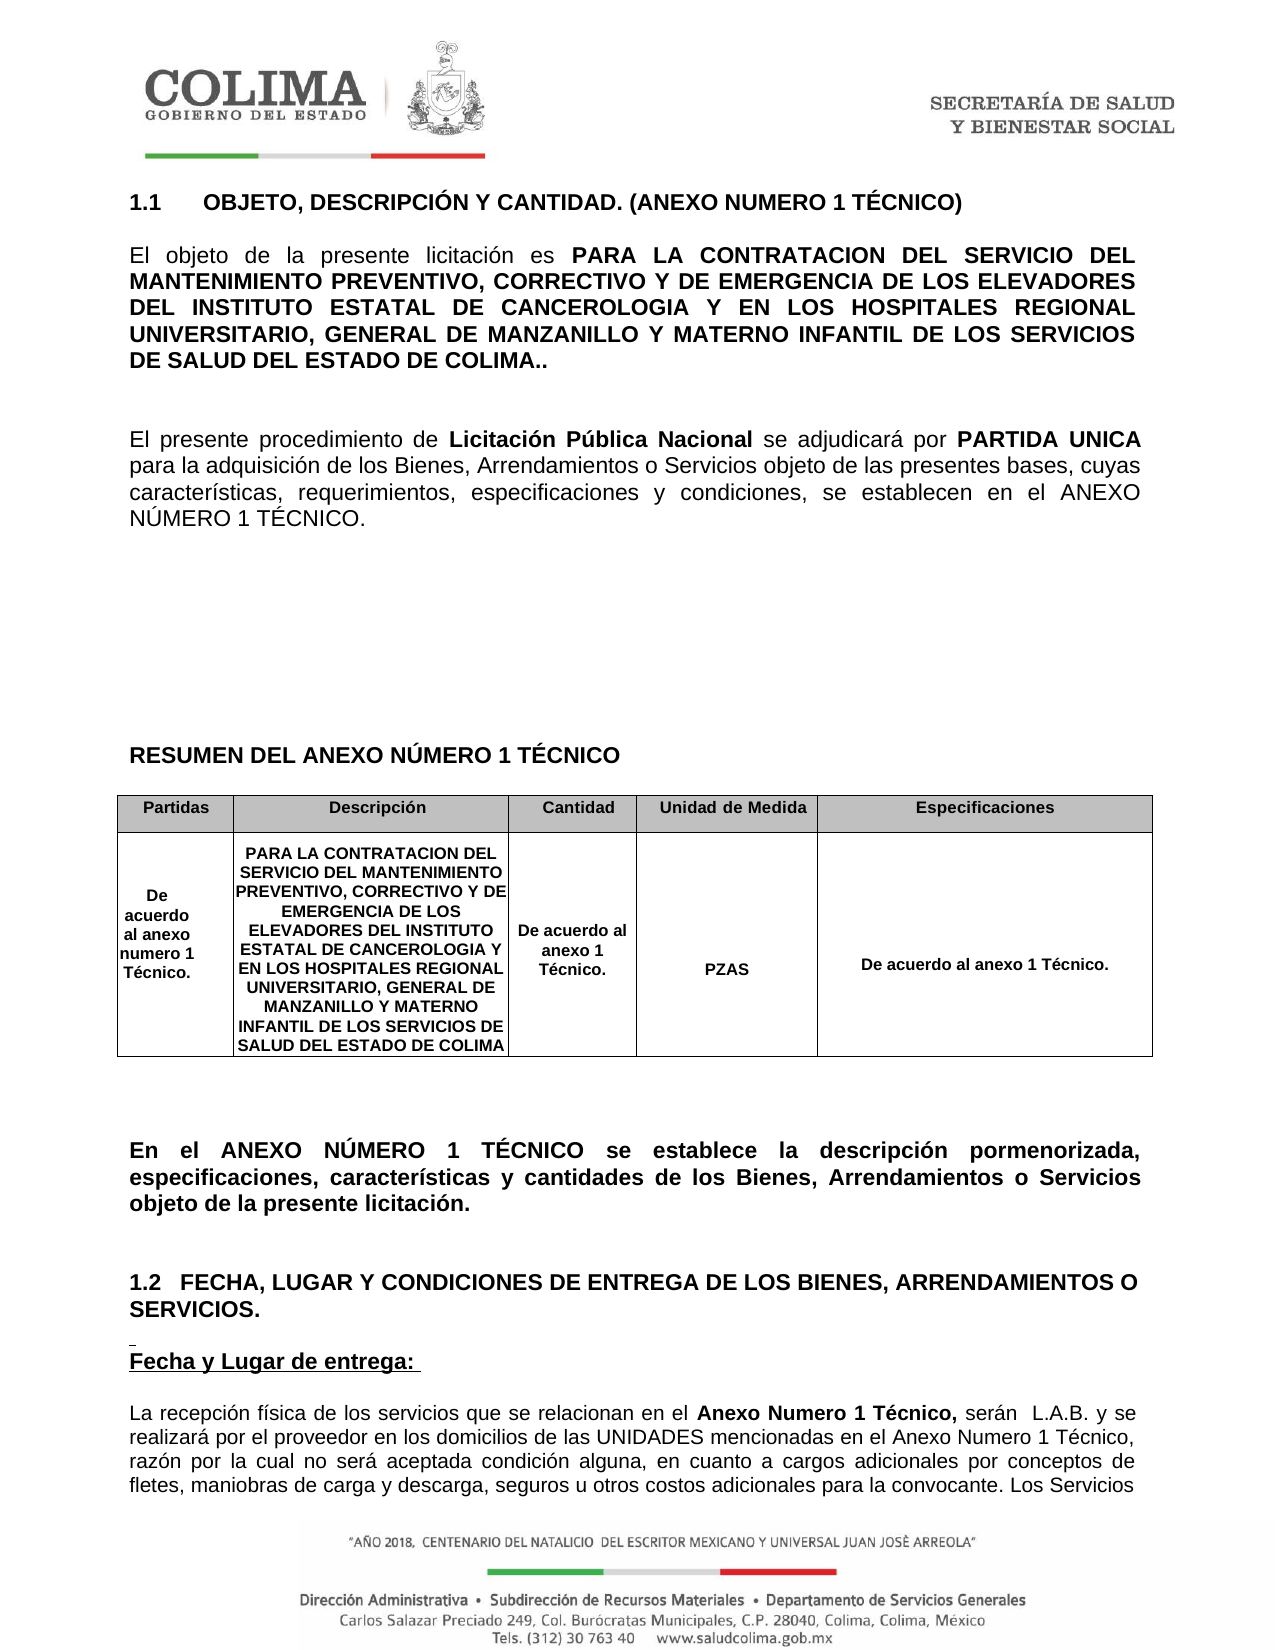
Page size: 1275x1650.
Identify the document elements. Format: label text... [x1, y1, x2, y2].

table_header Especificaciones [818, 796, 1152, 832]
text 1.1 OBJETO, DESCRIPCIÓN Y CANTIDAD. (ANEXO NUMERO 1 TÉCNICO) [129, 189, 1142, 215]
text El objeto de la presente licitación es PARA LA CONTRATACION DEL SERVICIO DEL MANTENIMIENTO PREVENTIVO, CORRECTIVO Y DE EMERGENCIA DE LOS ELEVADORES DEL INSTITUTO ESTATAL DE CANCEROLOGIA Y EN LOS HOSPITALES REGIONAL UNIVERSITARIO, GENERAL DE MANZANILLO Y MATERNO INFANTIL DE LOS SERVICIOS DE SALUD DEL ESTADO DE COLIMA.. [129, 242, 1136, 373]
table_cell De acuerdo al anexo 1 Técnico. [818, 833, 1152, 1056]
text 1.2 FECHA, LUGAR Y CONDICIONES DE ENTREGA DE LOS BIENES, ARRENDAMIENTOS O SERVICIOS. [129, 1269, 1142, 1322]
table_header Unidad de Medida [637, 796, 817, 832]
table_cell PZAS [637, 833, 817, 1056]
picture [136, 40, 1175, 162]
text RESUMEN DEL ANEXO NÚMERO 1 TÉCNICO [129, 742, 1142, 769]
table_cell PARA LA CONTRATACION DEL SERVICIO DEL MANTENIMIENTO PREVENTIVO, CORRECTIVO Y DE EMERGENCIA DE LOS ELEVADORES DEL INSTITUTO ESTATAL DE CANCEROLOGIA Y EN LOS HOSPITALES REGIONAL UNIVERSITARIO, GENERAL DE MANZANILLO Y MATERNO INFANTIL DE LOS SERVICIOS DE SALUD DEL ESTADO DE COLIMA [234, 833, 508, 1056]
text En el ANEXO NÚMERO 1 TÉCNICO se establece la descripción pormenorizada, especificaciones, características y cantidades de los Bienes, Arrendamientos o Servicios objeto de la presente licitación. [129, 1137, 1142, 1216]
table_header Descripción [234, 796, 508, 832]
table_cell De acuerdo al anexo numero 1 Técnico. [118, 833, 233, 1056]
table_cell De acuerdo al anexo 1 Técnico. [509, 833, 636, 1056]
picture [298, 1519, 1275, 1650]
text El presente procedimiento de Licitación Pública Nacional se adjudicará por PARTIDA UNICA para la adquisición de los Bienes, Arrendamientos o Servicios objeto de las presentes bases, cuyas características, requerimientos, especificaciones y condiciones, se establecen en el ANEXO NÚMERO 1 TÉCNICO. [129, 426, 1142, 531]
table_header Partidas [118, 796, 233, 832]
table_header Cantidad [509, 796, 636, 832]
text Fecha y Lugar de entrega: [129, 1348, 1142, 1374]
